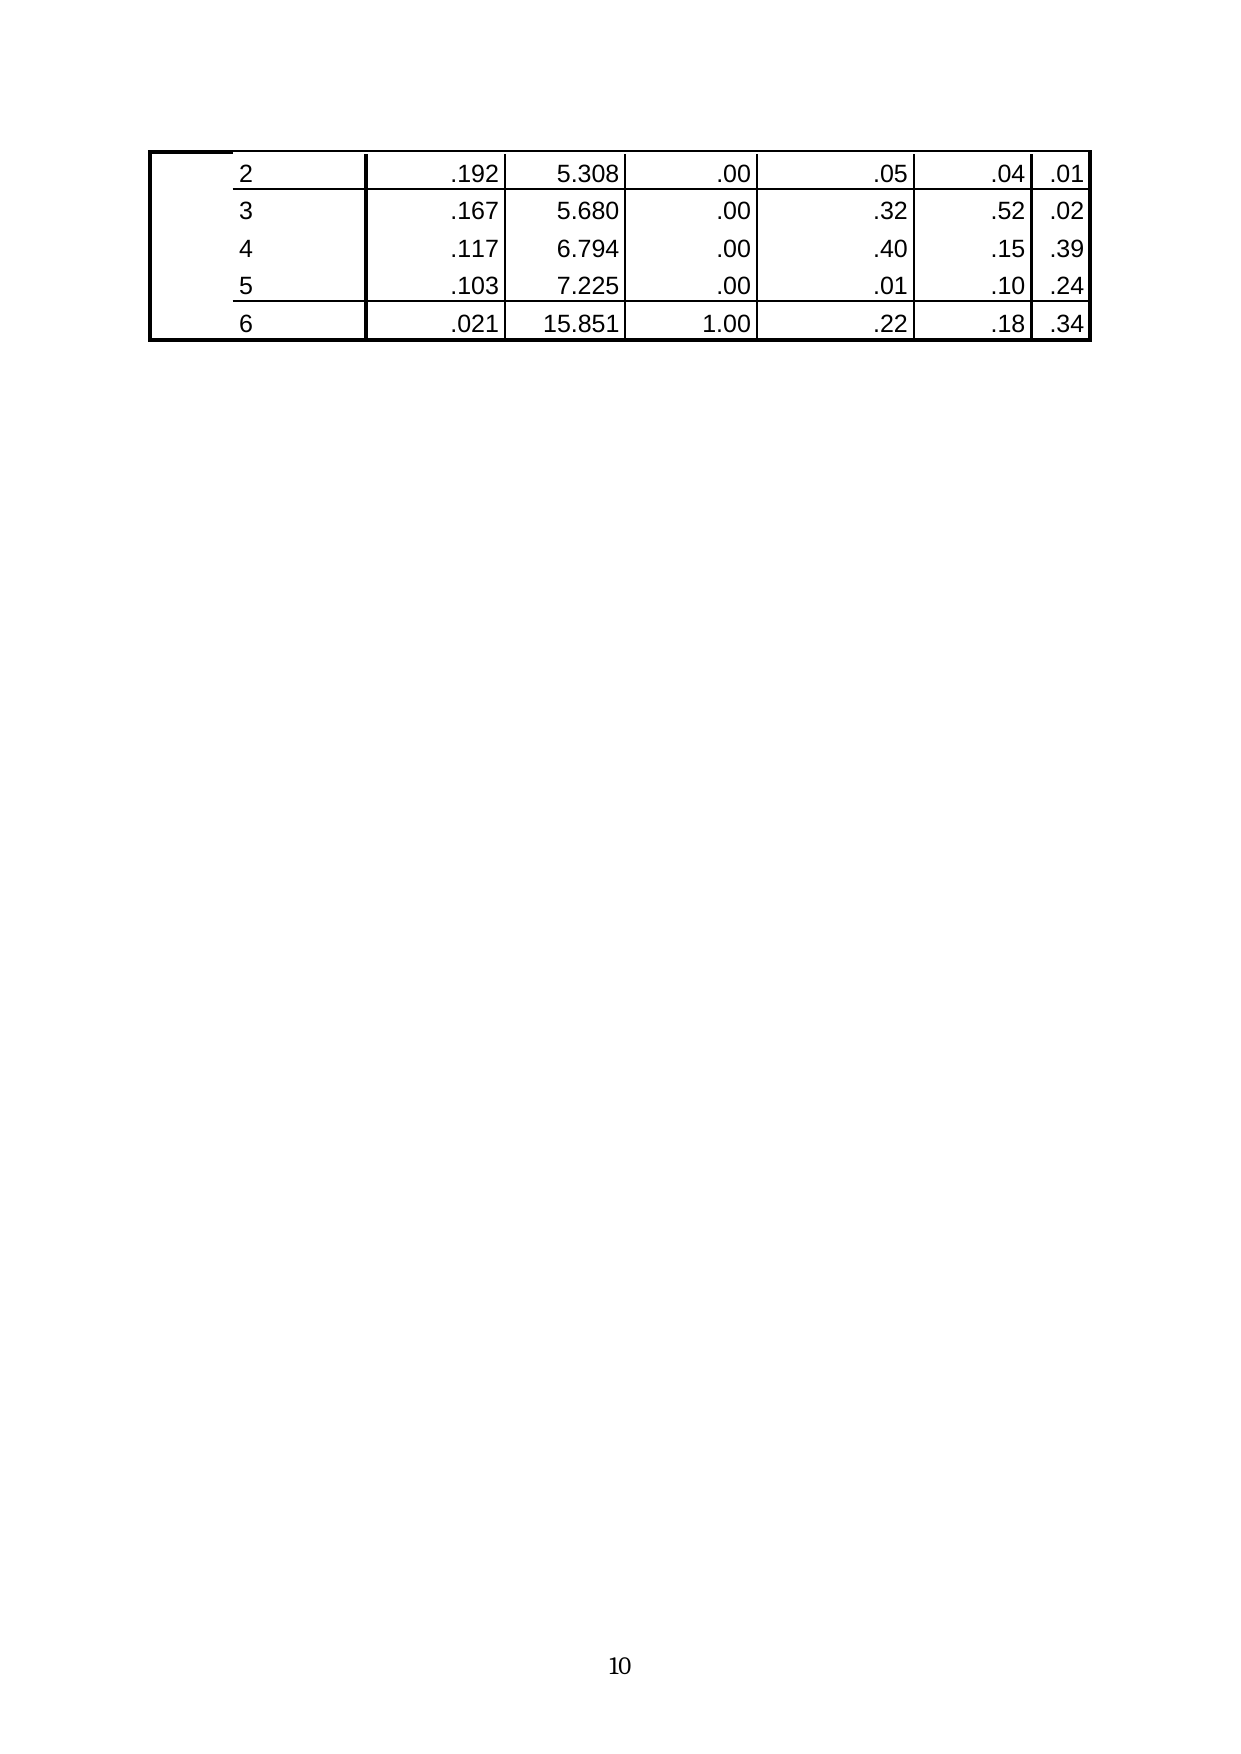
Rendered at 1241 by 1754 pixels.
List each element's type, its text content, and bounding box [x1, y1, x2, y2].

table_cell .24 [1033, 263, 1088, 300]
table_cell 5.680 [506, 190, 624, 225]
table_cell 3 [233, 190, 364, 225]
table_cell 1.00 [626, 302, 756, 337]
table_cell 2 [233, 152, 366, 187]
table_cell 5 [233, 263, 364, 300]
table_cell .52 [915, 190, 1030, 225]
table_cell .10 [915, 263, 1030, 300]
table_cell .117 [368, 225, 504, 262]
table_cell 6.794 [506, 225, 624, 262]
table_cell 15.851 [506, 302, 624, 337]
table_cell 5.308 [505, 152, 625, 187]
table_cell .00 [625, 152, 757, 187]
table_cell .39 [1033, 225, 1088, 262]
table_cell .00 [626, 263, 756, 300]
table_cell .01 [1031, 152, 1088, 187]
table_cell .04 [914, 152, 1031, 187]
table_cell 6 [233, 302, 364, 337]
table_cell .192 [366, 152, 505, 187]
table_cell 1 [152, 154, 233, 337]
table_cell .103 [368, 263, 504, 300]
table_cell 7.225 [506, 263, 624, 300]
table_cell .00 [626, 190, 756, 225]
table_cell .40 [758, 225, 913, 262]
table_cell .15 [915, 225, 1030, 262]
table_cell .021 [368, 302, 504, 337]
table_cell .05 [757, 152, 914, 187]
table_cell .167 [368, 190, 504, 225]
table_cell .32 [758, 190, 913, 225]
table_cell .02 [1033, 190, 1088, 225]
table_cell 4 [233, 225, 364, 262]
table_cell .34 [1033, 302, 1088, 337]
table_cell .01 [758, 263, 913, 300]
table_cell .00 [626, 225, 756, 262]
table_cell .18 [915, 302, 1030, 337]
table_cell .22 [758, 302, 913, 337]
